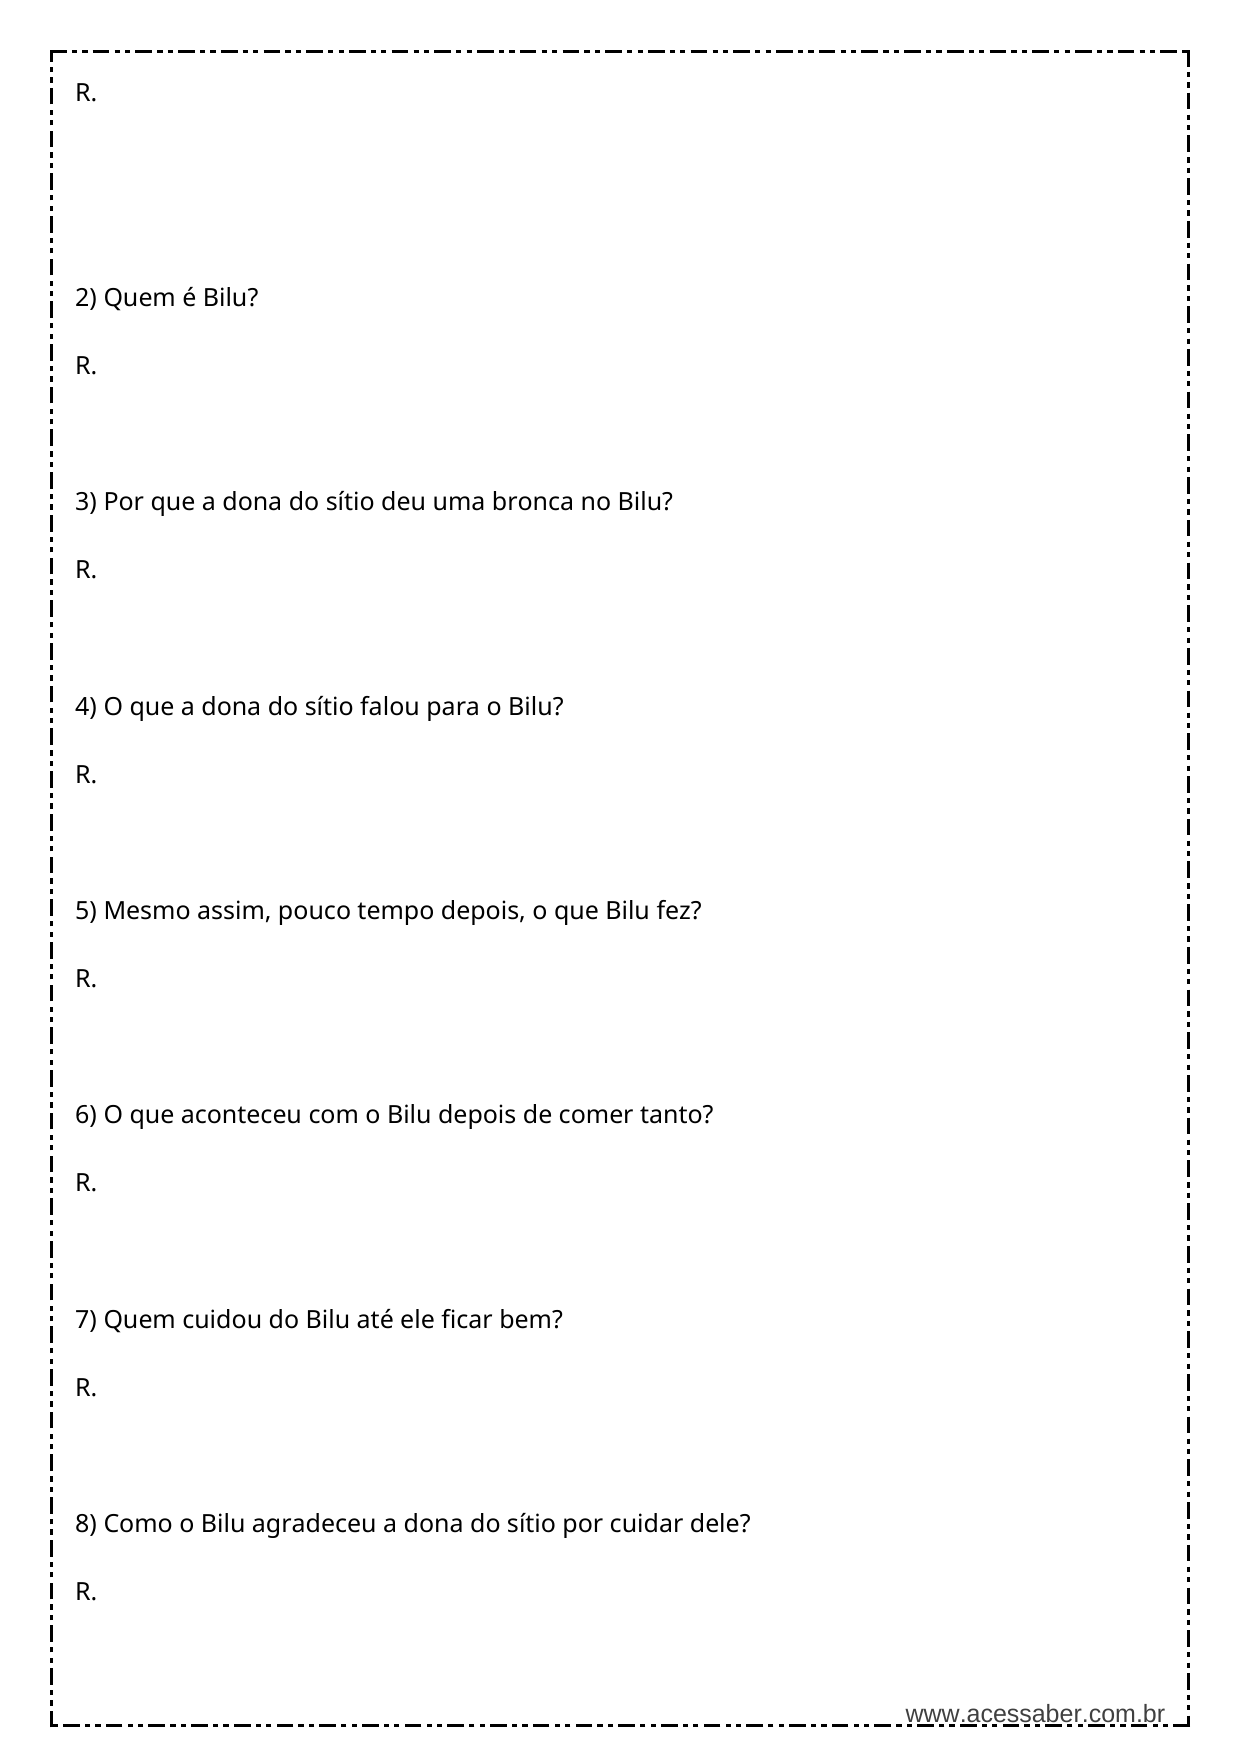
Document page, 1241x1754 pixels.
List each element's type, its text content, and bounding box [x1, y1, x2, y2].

text 4) O que a dona do sítio falou para o Bilu? [75, 688, 1165, 722]
text R. [75, 75, 1165, 109]
text 7) Quem cuidou do Bilu até ele ficar bem? [75, 1301, 1165, 1335]
text 6) O que aconteceu com o Bilu depois de comer tanto? [75, 1097, 1165, 1131]
text R. [75, 1369, 1165, 1403]
text R. [75, 347, 1165, 382]
text R. [75, 1574, 1165, 1608]
text R. [75, 1165, 1165, 1199]
text R. [75, 756, 1165, 790]
text 3) Por que a dona do sítio deu uma bronca no Bilu? [75, 484, 1165, 518]
text 8) Como o Bilu agradeceu a dona do sítio por cuidar dele? [75, 1506, 1165, 1540]
text 2) Quem é Bilu? [75, 279, 1165, 313]
text R. [75, 961, 1165, 995]
text 5) Mesmo assim, pouco tempo depois, o que Bilu fez? [75, 892, 1165, 927]
text R. [75, 552, 1165, 586]
